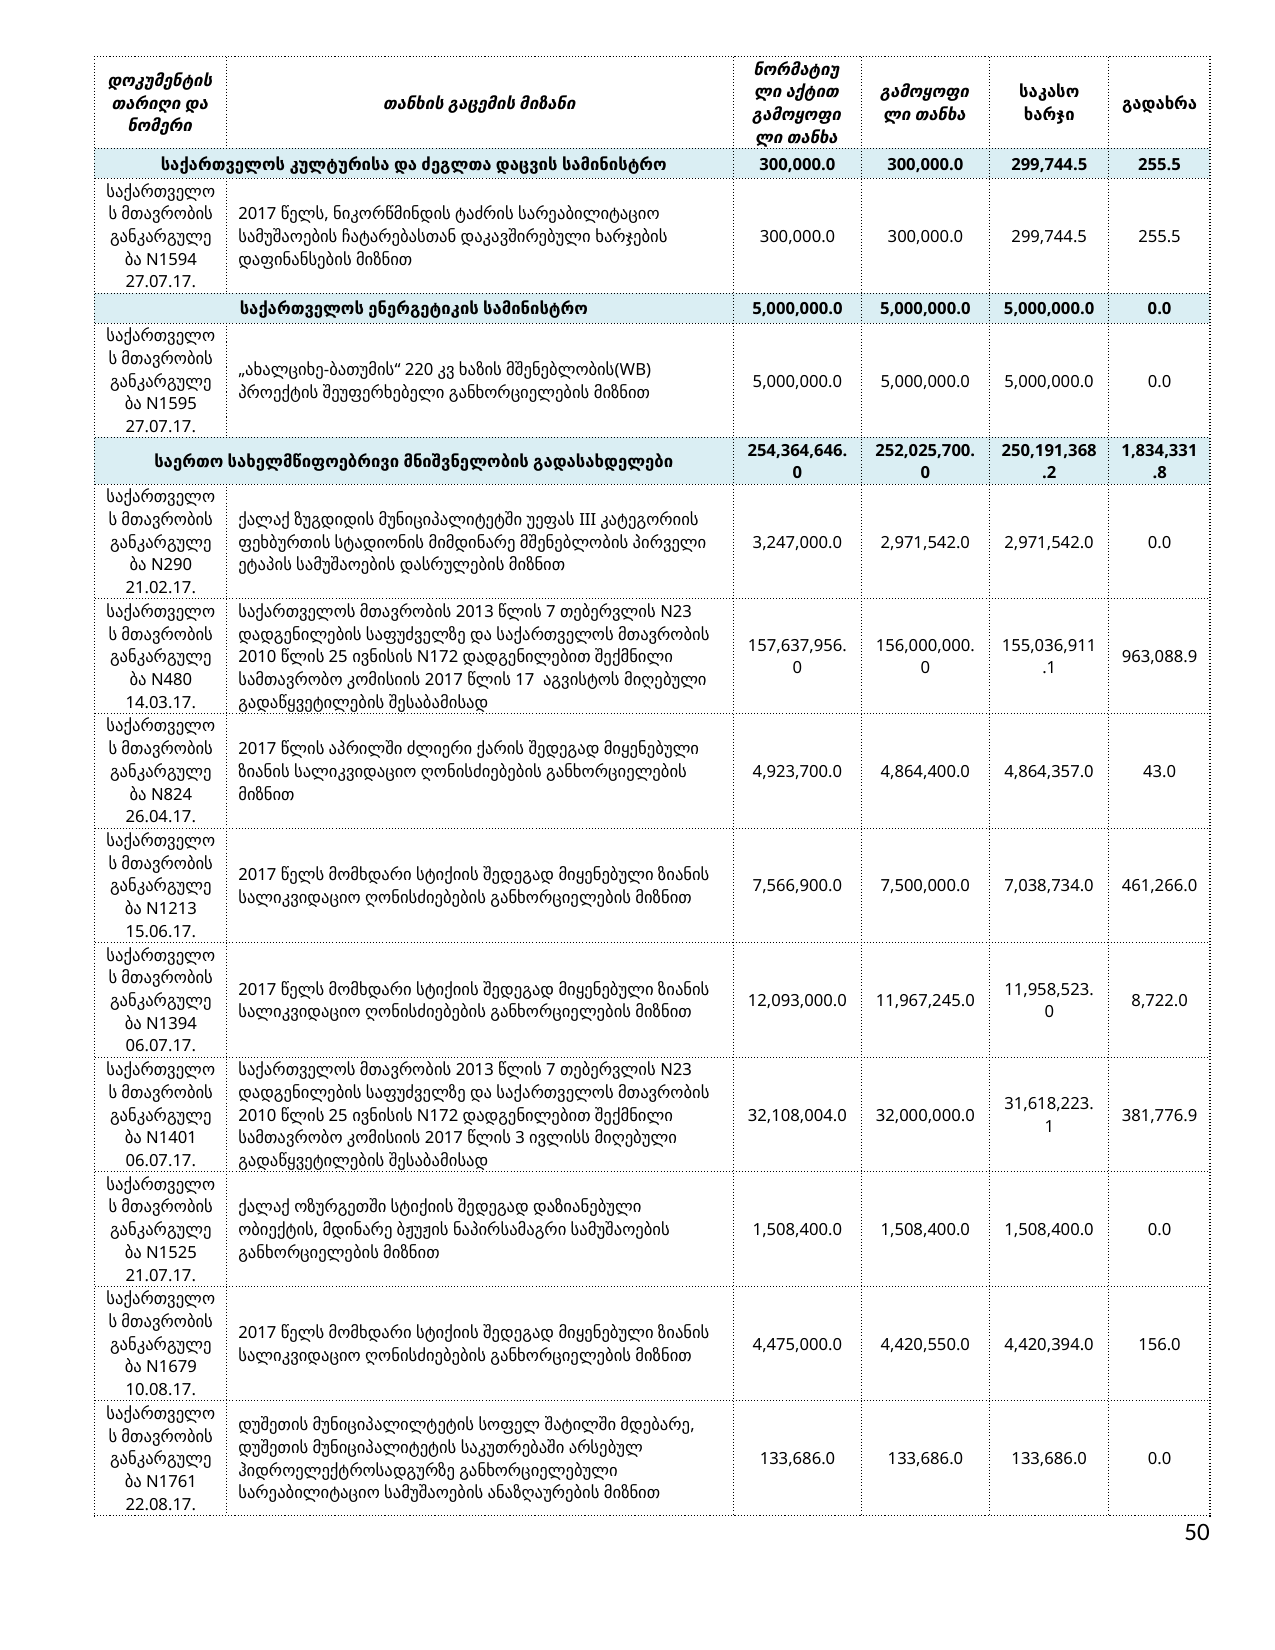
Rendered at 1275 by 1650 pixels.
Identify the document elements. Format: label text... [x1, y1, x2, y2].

table_cell 7,500,000.0 [861, 828, 989, 942]
table_cell საქართველოს მთავრობის განკარგულება N1401 06.07.17. [94, 1057, 227, 1171]
table_cell 2,971,542.0 [989, 484, 1109, 598]
table_cell 2017 წელს მომხდარი სტიქიის შედეგად მიყენებული ზიანის სალიკვიდაციო ღონისძიებების განხორციელების მიზნით [227, 942, 733, 1057]
table_cell საქართველოს ენერგეტიკის სამინისტრო [94, 293, 733, 323]
table_cell 32,000,000.0 [861, 1057, 989, 1171]
table_cell 5,000,000.0 [733, 293, 861, 323]
table_cell 4,864,400.0 [861, 713, 989, 827]
table_cell 0.0 [1109, 1400, 1210, 1515]
table_cell 155,036,911.1 [989, 598, 1109, 713]
table_cell 43.0 [1109, 713, 1210, 827]
table_cell საქართველოს მთავრობის განკარგულება N1213 15.06.17. [94, 828, 227, 942]
table_cell 32,108,004.0 [733, 1057, 861, 1171]
table_cell საქართველოს მთავრობის განკარგულება N1594 27.07.17. [94, 178, 227, 293]
table_cell ქალაქ ზუგდიდის მუნიციპალიტეტში უეფას III კატეგორიის ფეხბურთის სტადიონის მიმდინარე მშენებლობის პირველი ეტაპის სამუშაოების დასრულების მიზნით [227, 484, 733, 598]
table_cell 31,618,223.1 [989, 1057, 1109, 1171]
table_cell 157,637,956.0 [733, 598, 861, 713]
table_cell 1,508,400.0 [989, 1171, 1109, 1286]
table_cell 2017 წელს მომხდარი სტიქიის შედეგად მიყენებული ზიანის სალიკვიდაციო ღონისძიებების განხორციელების მიზნით [227, 1286, 733, 1400]
table_header ნორმატიული აქტით გამოყოფილი თანხა [733, 56, 861, 148]
table_cell 0.0 [1109, 293, 1210, 323]
table_cell 963,088.9 [1109, 598, 1210, 713]
table_cell 11,967,245.0 [861, 942, 989, 1057]
table_cell 300,000.0 [861, 178, 989, 293]
table_cell 156.0 [1109, 1286, 1210, 1400]
table_cell 4,923,700.0 [733, 713, 861, 827]
table_cell საქართველოს მთავრობის განკარგულება N290 21.02.17. [94, 484, 227, 598]
table_cell 0.0 [1109, 484, 1210, 598]
table_cell 252,025,700.0 [861, 437, 989, 484]
table_cell საქართველოს მთავრობის განკარგულება N1761 22.08.17. [94, 1400, 227, 1515]
table_cell 5,000,000.0 [989, 293, 1109, 323]
table_cell 255.5 [1109, 178, 1210, 293]
table_cell დუშეთის მუნიციპალილტეტის სოფელ შატილში მდებარე, დუშეთის მუნიციპალიტეტის საკუთრებაში არსებულ ჰიდროელექტროსადგურზე განხორციელებული სარეაბილიტაციო სამუშაოების ანაზღაურების მიზნით [227, 1400, 733, 1515]
table_cell საქართველოს მთავრობის განკარგულება N1525 21.07.17. [94, 1171, 227, 1286]
table_header დოკუმენტის თარიღი და ნომერი [94, 56, 227, 148]
table_header საკასო ხარჯი [989, 56, 1109, 148]
table_cell საქართველოს მთავრობის განკარგულება N1679 10.08.17. [94, 1286, 227, 1400]
table_cell 2017 წელს მომხდარი სტიქიის შედეგად მიყენებული ზიანის სალიკვიდაციო ღონისძიებების განხორციელების მიზნით [227, 828, 733, 942]
table_cell საქართველოს მთავრობის 2013 წლის 7 თებერვლის N23 დადგენილების საფუძველზე და საქართველოს მთავრობის 2010 წლის 25 ივნისის N172 დადგენილებით შექმნილი სამთავრობო კომისიის 2017 წლის 3 ივლისს მიღებული გადაწყვეტილების შესაბამისად [227, 1057, 733, 1171]
table_cell საქართველოს მთავრობის განკარგულება N824 26.04.17. [94, 713, 227, 827]
table_cell „ახალციხე-ბათუმის“ 220 კვ ხაზის მშენებლობის(WB) პროექტის შეუფერხებელი განხორციელების მიზნით [227, 323, 733, 437]
table_cell 8,722.0 [1109, 942, 1210, 1057]
table_cell 1,508,400.0 [733, 1171, 861, 1286]
table_cell 4,420,550.0 [861, 1286, 989, 1400]
table_cell 5,000,000.0 [861, 293, 989, 323]
table_cell 11,958,523.0 [989, 942, 1109, 1057]
table_cell 0.0 [1109, 323, 1210, 437]
table_cell 2017 წელს, ნიკორწმინდის ტაძრის სარეაბილიტაციო სამუშაოების ჩატარებასთან დაკავშირებული ხარჯების დაფინანსების მიზნით [227, 178, 733, 293]
table_header გამოყოფილი თანხა [861, 56, 989, 148]
table_cell 133,686.0 [989, 1400, 1109, 1515]
table_cell 7,038,734.0 [989, 828, 1109, 942]
table_cell 1,834,331.8 [1109, 437, 1210, 484]
table_cell 2,971,542.0 [861, 484, 989, 598]
table_cell 250,191,368.2 [989, 437, 1109, 484]
table_cell 4,864,357.0 [989, 713, 1109, 827]
table_cell ქალაქ ოზურგეთში სტიქიის შედეგად დაზიანებული ობიექტის, მდინარე ბჟუჟის ნაპირსამაგრი სამუშაოების განხორციელების მიზნით [227, 1171, 733, 1286]
table_cell 255.5 [1109, 148, 1210, 178]
table_header თანხის გაცემის მიზანი [227, 56, 733, 148]
table_cell 4,420,394.0 [989, 1286, 1109, 1400]
table_cell 300,000.0 [733, 148, 861, 178]
table_cell 12,093,000.0 [733, 942, 861, 1057]
table_cell 5,000,000.0 [861, 323, 989, 437]
table_cell 1,508,400.0 [861, 1171, 989, 1286]
table_header გადახრა [1109, 56, 1210, 148]
table_cell 2017 წლის აპრილში ძლიერი ქარის შედეგად მიყენებული ზიანის სალიკვიდაციო ღონისძიებების განხორციელების მიზნით [227, 713, 733, 827]
table_cell 461,266.0 [1109, 828, 1210, 942]
table_cell საქართველოს მთავრობის განკარგულება N1394 06.07.17. [94, 942, 227, 1057]
table_cell 300,000.0 [733, 178, 861, 293]
table_cell 156,000,000.0 [861, 598, 989, 713]
table_cell საქართველოს მთავრობის 2013 წლის 7 თებერვლის N23 დადგენილების საფუძველზე და საქართველოს მთავრობის 2010 წლის 25 ივნისის N172 დადგენილებით შექმნილი სამთავრობო კომისიის 2017 წლის 17 აგვისტოს მიღებული გადაწყვეტილების შესაბამისად [227, 598, 733, 713]
table_cell 254,364,646.0 [733, 437, 861, 484]
table_cell 299,744.5 [989, 178, 1109, 293]
table_cell 381,776.9 [1109, 1057, 1210, 1171]
table_cell საქართველოს კულტურისა და ძეგლთა დაცვის სამინისტრო [94, 148, 733, 178]
table_cell 3,247,000.0 [733, 484, 861, 598]
table_cell 5,000,000.0 [733, 323, 861, 437]
table_cell 5,000,000.0 [989, 323, 1109, 437]
table_cell 0.0 [1109, 1171, 1210, 1286]
table_cell საქართველოს მთავრობის განკარგულება N480 14.03.17. [94, 598, 227, 713]
table_cell 300,000.0 [861, 148, 989, 178]
table_cell საერთო სახელმწიფოებრივი მნიშვნელობის გადასახდელები [94, 437, 733, 484]
table_cell 299,744.5 [989, 148, 1109, 178]
table_cell 133,686.0 [733, 1400, 861, 1515]
table_cell საქართველოს მთავრობის განკარგულება N1595 27.07.17. [94, 323, 227, 437]
table_cell 4,475,000.0 [733, 1286, 861, 1400]
table_cell 133,686.0 [861, 1400, 989, 1515]
table_cell 7,566,900.0 [733, 828, 861, 942]
